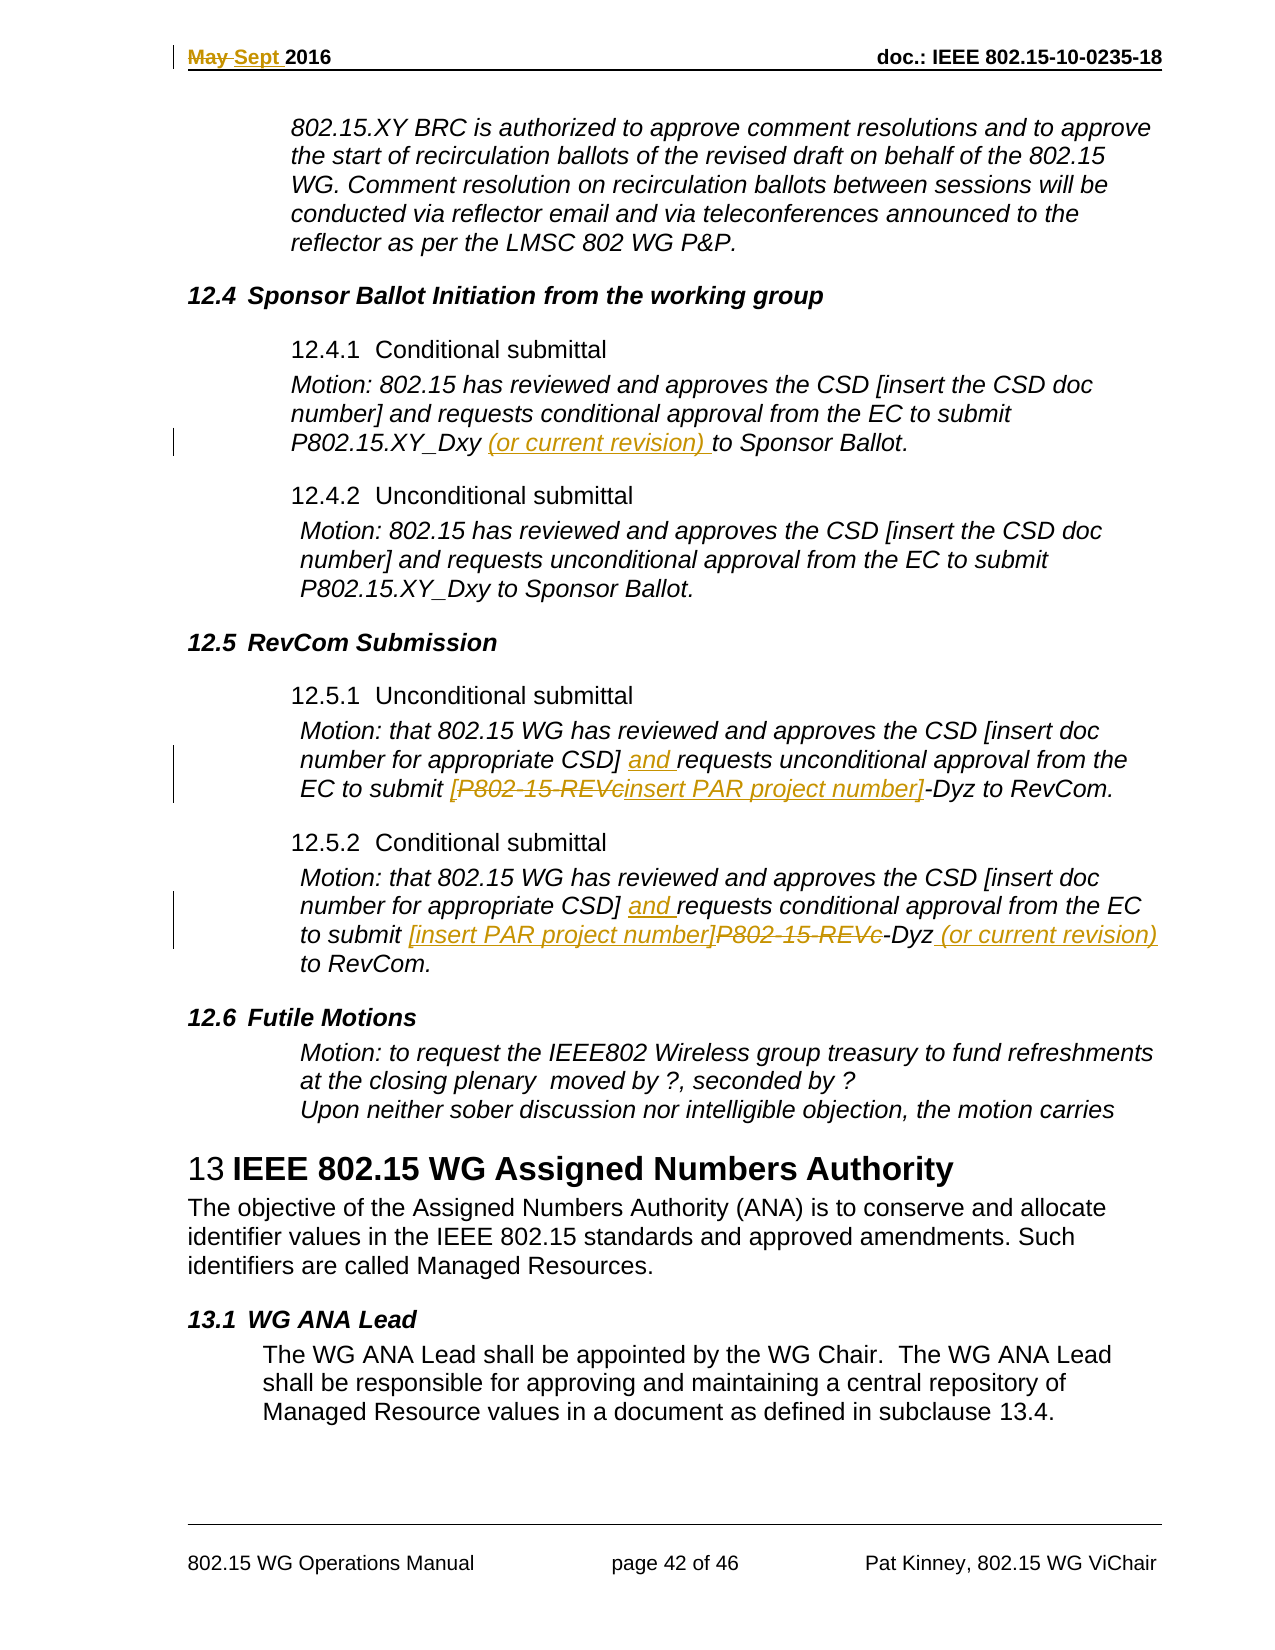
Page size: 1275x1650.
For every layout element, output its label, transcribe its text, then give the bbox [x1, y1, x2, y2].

subtitle Conditional submittal [291, 335, 1162, 364]
subtitle Futile Motions [187, 1002, 1162, 1031]
text The WG ANA Lead shall be appointed by the WG Chair. The WG ANA Lead shall be responsible for approving and maintaining a central repository of Managed Resource values in a document as defined in subclause 13.4. [262, 1340, 1162, 1426]
text The objective of the Assigned Numbers Authority (ANA) is to conserve and allocate identifier values in the IEEE 802.15 standards and approved amendments. Such identifiers are called Managed Resources. [187, 1193, 1162, 1280]
subtitle Conditional submittal [291, 827, 1162, 856]
text Motion: to request the IEEE802 Wireless group treasury to fund refreshments at the closing plenary moved by ?, seconded by ? [300, 1037, 1162, 1095]
text Motion: 802.15 has reviewed and approves the CSD [insert the CSD doc number] and requests conditional approval from the EC to submit P802.15.XY_Dxy to Sponsor Ballot. [291, 370, 1162, 456]
text Motion: 802.15 has reviewed and approves the CSD [insert the CSD doc number] and requests unconditional approval from the EC to submit P802.15.XY_Dxy to Sponsor Ballot. [300, 516, 1162, 602]
subtitle Unconditional submittal [291, 681, 1162, 710]
subtitle RevCom Submission [187, 627, 1162, 656]
text Upon neither sober discussion nor intelligible objection, the motion carries [300, 1095, 1162, 1124]
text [291, 112, 1162, 256]
text Motion: that 802.15 WG has reviewed and approves the CSD [insert doc number for appropriate CSD] requests conditional approval from the EC to submit -Dyz to RevCom. [300, 862, 1162, 977]
subtitle Sponsor Ballot Initiation from the working group [187, 281, 1162, 310]
text Motion: that 802.15 WG has reviewed and approves the CSD [insert doc number for appropriate CSD] requests unconditional approval from the EC to submit -Dyz to RevCom. [300, 716, 1162, 802]
subtitle Unconditional submittal [291, 481, 1162, 510]
subtitle IEEE 802.15 WG Assigned Numbers Authority [187, 1149, 1162, 1187]
subtitle WG ANA Lead [187, 1305, 1162, 1333]
